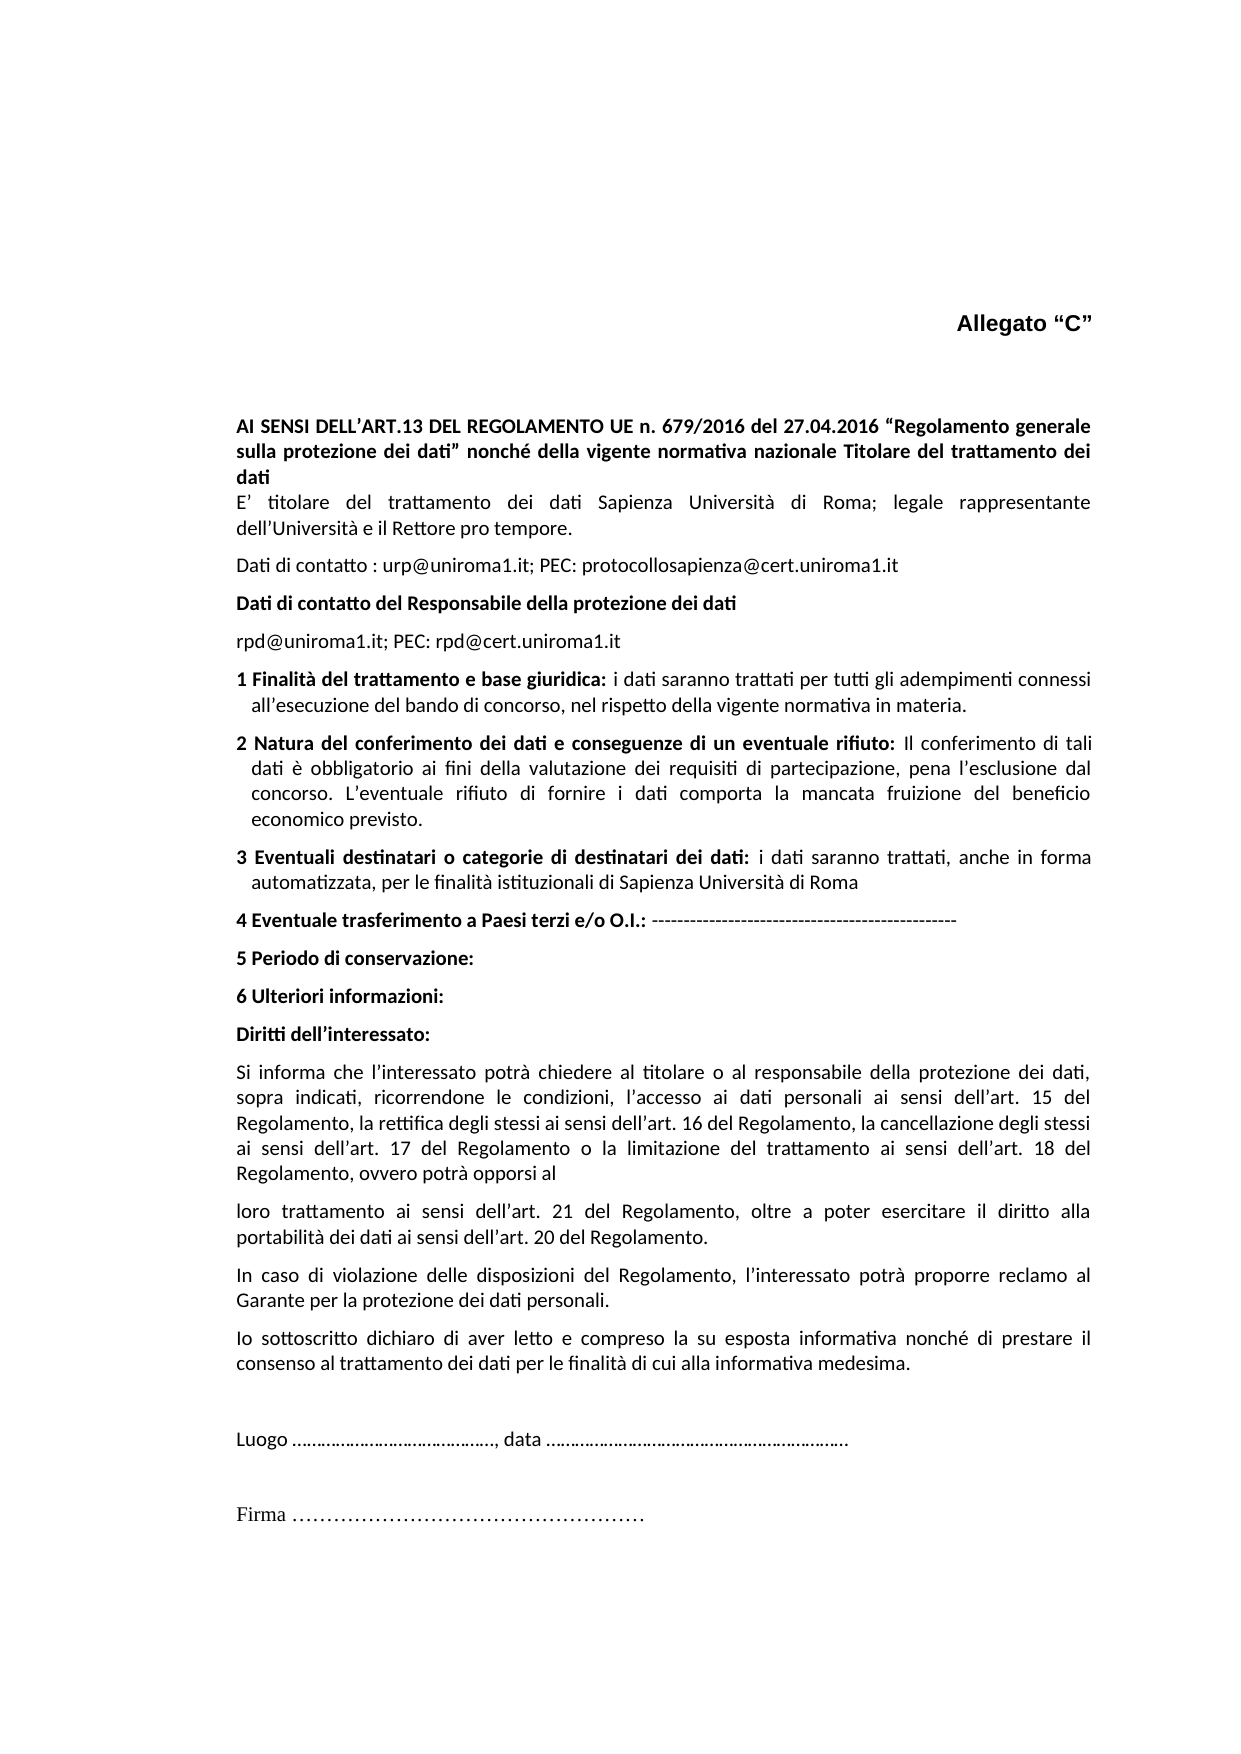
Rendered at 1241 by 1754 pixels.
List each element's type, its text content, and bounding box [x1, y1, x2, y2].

text Diritti dell’interessato: [236, 1021, 1092, 1046]
text Luogo ……………………………………, data ……………………………………………………… [236, 1426, 1092, 1452]
text Si informa che l’interessato potrà chiedere al titolare o al responsabile della protezione dei dati, sopra indicati, ricorrendone le condizioni, l’accesso ai dati personali ai sensi dell’art. 15 del Regolamento, la rettifica degli stessi ai sensi dell’art. 16 del Regolamento, la cancellazione degli stessi ai sensi dell’art. 17 del Regolamento o la limitazione del trattamento ai sensi dell’art. 18 del Regolamento, ovvero potrà opporsi al [236, 1059, 1092, 1186]
text E’ titolare del trattamento dei dati Sapienza Università di Roma; legale rappresentante dell’Università e il Rettore pro tempore. [236, 489, 1092, 540]
text rpd@uniroma1.it; PEC: rpd@cert.uniroma1.it [236, 628, 1092, 654]
text In caso di violazione delle disposizioni del Regolamento, l’interessato potrà proporre reclamo al Garante per la protezione dei dati personali. [236, 1262, 1092, 1313]
text loro trattamento ai sensi dell’art. 21 del Regolamento, oltre a poter esercitare il diritto alla portabilità dei dati ai sensi dell’art. 20 del Regolamento. [236, 1198, 1092, 1249]
text Io sottoscritto dichiaro di aver letto e compreso la su esposta informativa nonché di prestare il consenso al trattamento dei dati per le finalità di cui alla informativa medesima. [236, 1325, 1092, 1376]
text Dati di contatto : urp@uniroma1.it; PEC: protocollosapienza@cert.uniroma1.it [236, 553, 1092, 578]
text 1 Finalità del trattamento e base giuridica: i dati saranno trattati per tutti gli adempimenti connessi all’esecuzione del bando di concorso, nel rispetto della vigente normativa in materia. [236, 666, 1092, 717]
text 5 Periodo di conservazione: [236, 945, 1092, 971]
text 4 Eventuale trasferimento a Paesi terzi e/o O.I.: ------------------------------------------------ [236, 907, 1092, 933]
text 6 Ulteriori informazioni: [236, 983, 1092, 1008]
text AI SENSI DELL’ART.13 DEL REGOLAMENTO UE n. 679/2016 del 27.04.2016 “Regolamento generale sulla protezione dei dati” nonché della vigente normativa nazionale Titolare del trattamento dei dati [236, 413, 1092, 489]
text Allegato “C” [236, 310, 1092, 336]
text 3 Eventuali destinatari o categorie di destinatari dei dati: i dati saranno trattati, anche in forma automatizzata, per le finalità istituzionali di Sapienza Università di Roma [236, 844, 1092, 895]
text Dati di contatto del Responsabile della protezione dei dati [236, 591, 1092, 616]
text 2 Natura del conferimento dei dati e conseguenze di un eventuale rifiuto: Il conferimento di tali dati è obbligatorio ai fini della valutazione dei requisiti di partecipazione, pena l’esclusione dal concorso. L’eventuale rifiuto di fornire i dati comporta la mancata fruizione del beneficio economico previsto. [236, 730, 1092, 831]
text Firma …………………………………………… [236, 1502, 1092, 1526]
